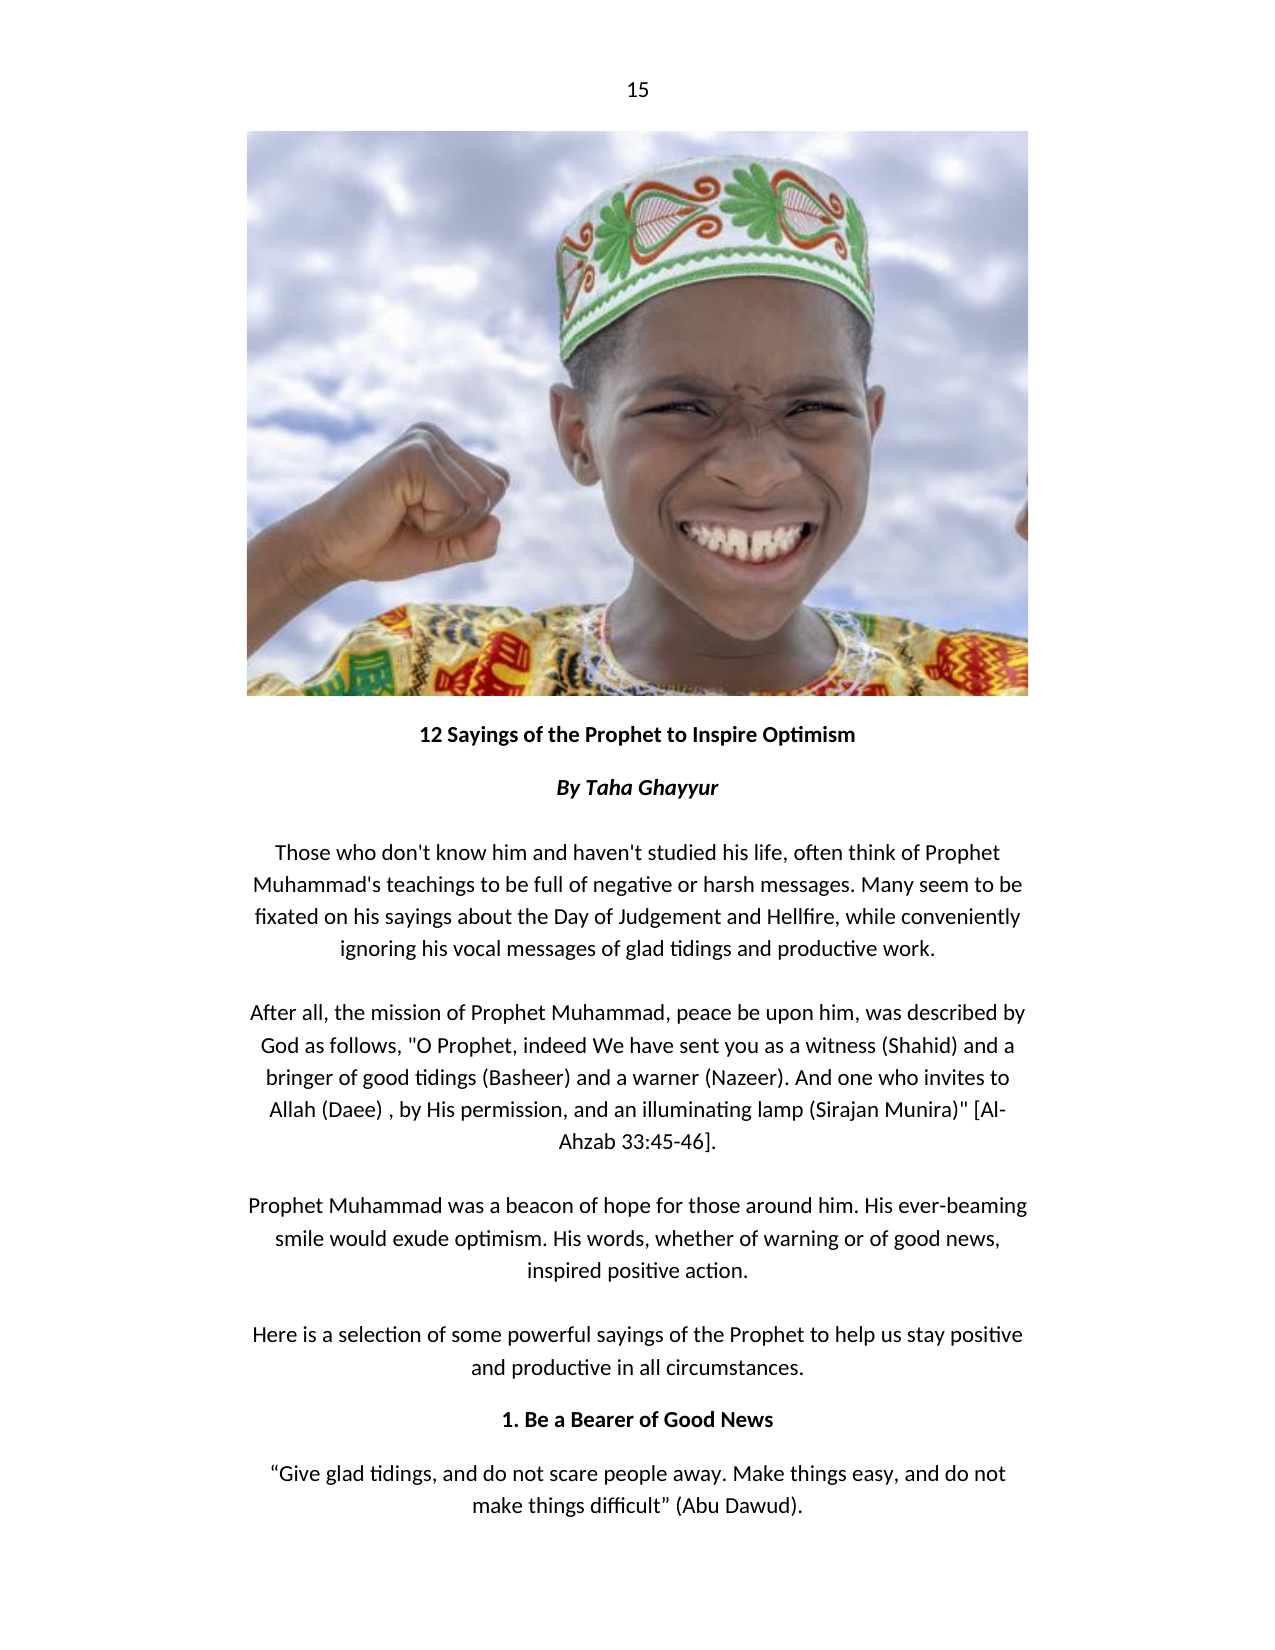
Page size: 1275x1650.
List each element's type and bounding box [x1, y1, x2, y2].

picture [246, 131, 1029, 696]
table_cell [247, 696, 1028, 1543]
